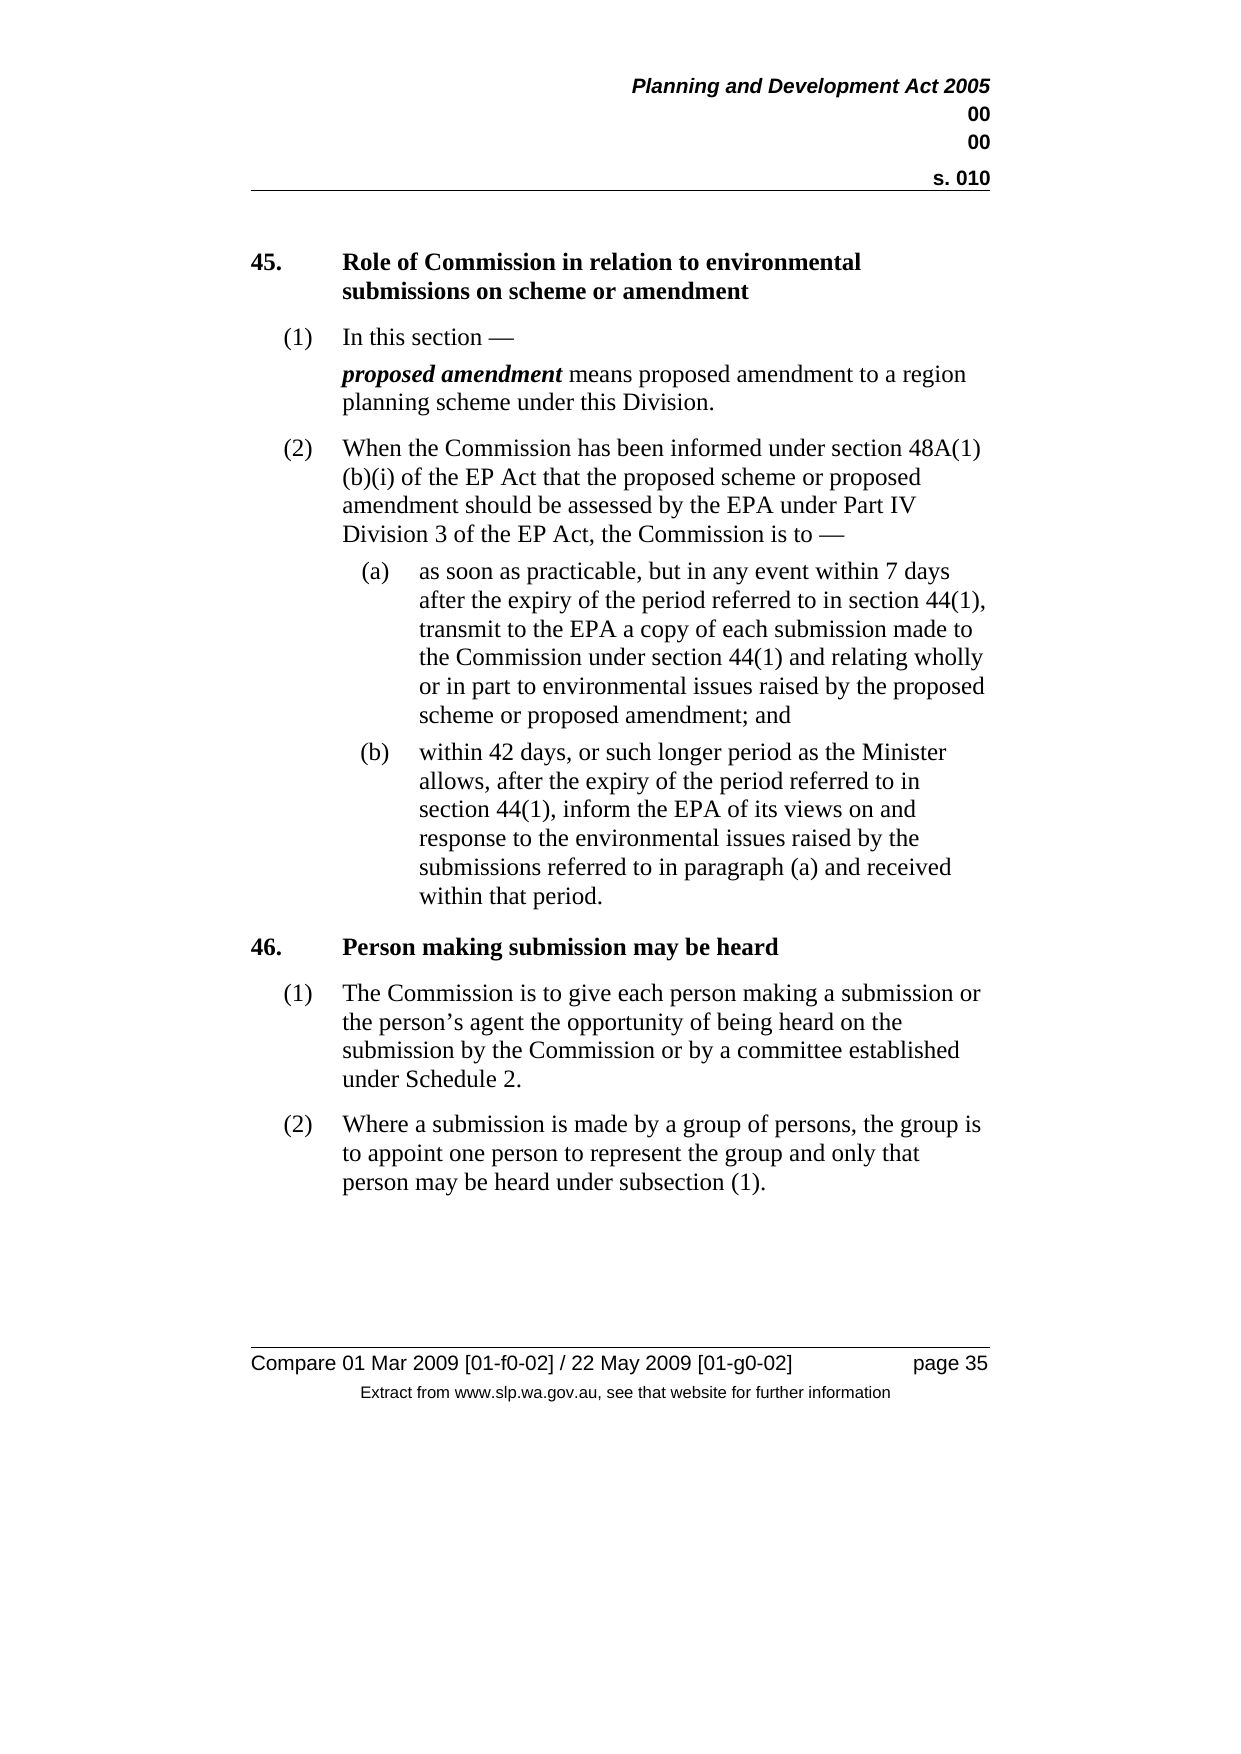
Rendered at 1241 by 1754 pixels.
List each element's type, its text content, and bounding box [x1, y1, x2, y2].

subtitle 45. Role of Commission in relation to environmental submissions on scheme or amendment [251, 247, 990, 305]
text (b) within 42 days, or such longer period as the Minister allows, after the expiry of the period referred to in section 44(1), inform the EPA of its views on and response to the environmental issues raised by the submissions referred to in paragraph (a) and received within that period. [251, 737, 990, 909]
subtitle 46. Person making submission may be heard [251, 932, 990, 961]
text (1) The Commission is to give each person making a submission or the person’s agent the opportunity of being heard on the submission by the Commission or by a committee established under Schedule 2. [251, 978, 990, 1093]
text proposed amendment means proposed amendment to a region planning scheme under this Division. [251, 359, 990, 416]
text (2) Where a submission is made by a group of persons, the group is to appoint one person to represent the group and only that person may be heard under subsection (1). [251, 1109, 990, 1196]
text (a) as soon as practicable, but in any event within 7 days after the expiry of the period referred to in section 44(1), transmit to the EPA a copy of each submission made to the Commission under section 44(1) and relating wholly or in part to environmental issues raised by the proposed scheme or proposed amendment; and [251, 556, 990, 729]
text (1) In this section — [251, 322, 990, 350]
text (2) When the Commission has been informed under section 48A(1)(b)(i) of the EP Act that the proposed scheme or proposed amendment should be assessed by the EPA under Part IV Division 3 of the EP Act, the Commission is to — [251, 433, 990, 548]
